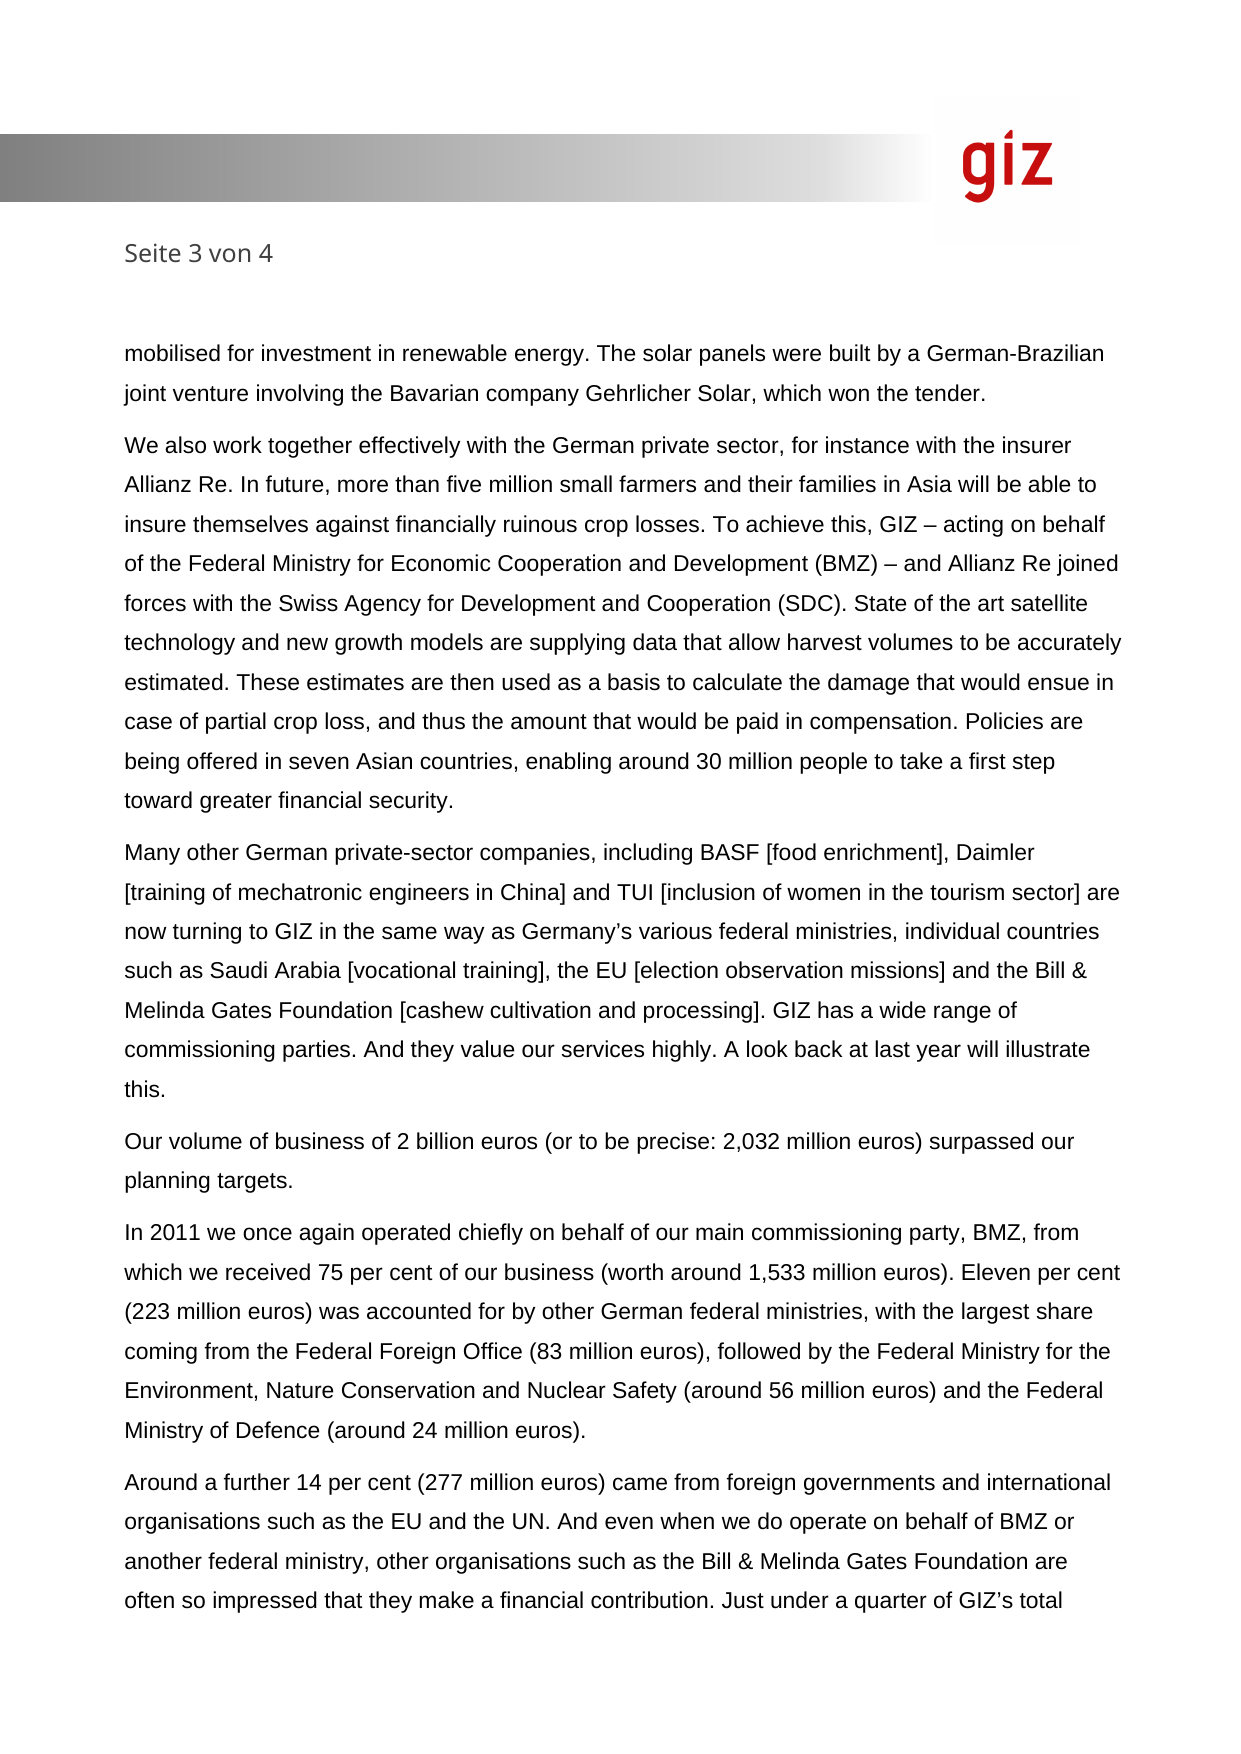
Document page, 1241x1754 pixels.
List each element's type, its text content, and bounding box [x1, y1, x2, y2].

text We also work together effectively with the German private sector, for instance with the insurer Allianz Re. In future, more than five million small farmers and their families in Asia will be able to insure themselves against financially ruinous crop losses. To achieve this, GIZ – acting on behalf of the Federal Ministry for Economic Cooperation and Development (BMZ) – and Allianz Re joined forces with the Swiss Agency for Development and Cooperation (SDC). State of the art satellite technology and new growth models are supplying data that allow harvest volumes to be accurately estimated. These estimates are then used as a basis to calculate the damage that would ensue in case of partial crop loss, and thus the amount that would be paid in compensation. Policies are being offered in seven Asian countries, enabling around 30 million people to take a first step toward greater financial security. [124, 432, 1122, 813]
text Many other German private-sector companies, including BASF [food enrichment], Daimler [training of mechatronic engineers in China] and TUI [inclusion of women in the tourism sector] are now turning to GIZ in the same way as Germany’s various federal ministries, individual countries such as Saudi Arabia [vocational training], the EU [election observation missions] and the Bill & Melinda Gates Foundation [cashew cultivation and processing]. GIZ has a wide range of commissioning parties. And they value our services highly. A look back at last year will illustrate this. [124, 839, 1122, 1102]
picture [933, 96, 1082, 244]
text In 2011 we once again operated chiefly on behalf of our main commissioning party, BMZ, from which we received 75 per cent of our business (worth around 1,533 million euros). Eleven per cent (223 million euros) was accounted for by other German federal ministries, with the largest share coming from the Federal Foreign Office (83 million euros), followed by the Federal Ministry for the Environment, Nature Conservation and Nuclear Safety (around 56 million euros) and the Federal Ministry of Defence (around 24 million euros). [124, 1219, 1122, 1443]
text Our volume of business of 2 billion euros (or to be precise: 2,032 million euros) surpassed our planning targets. [124, 1128, 1122, 1194]
